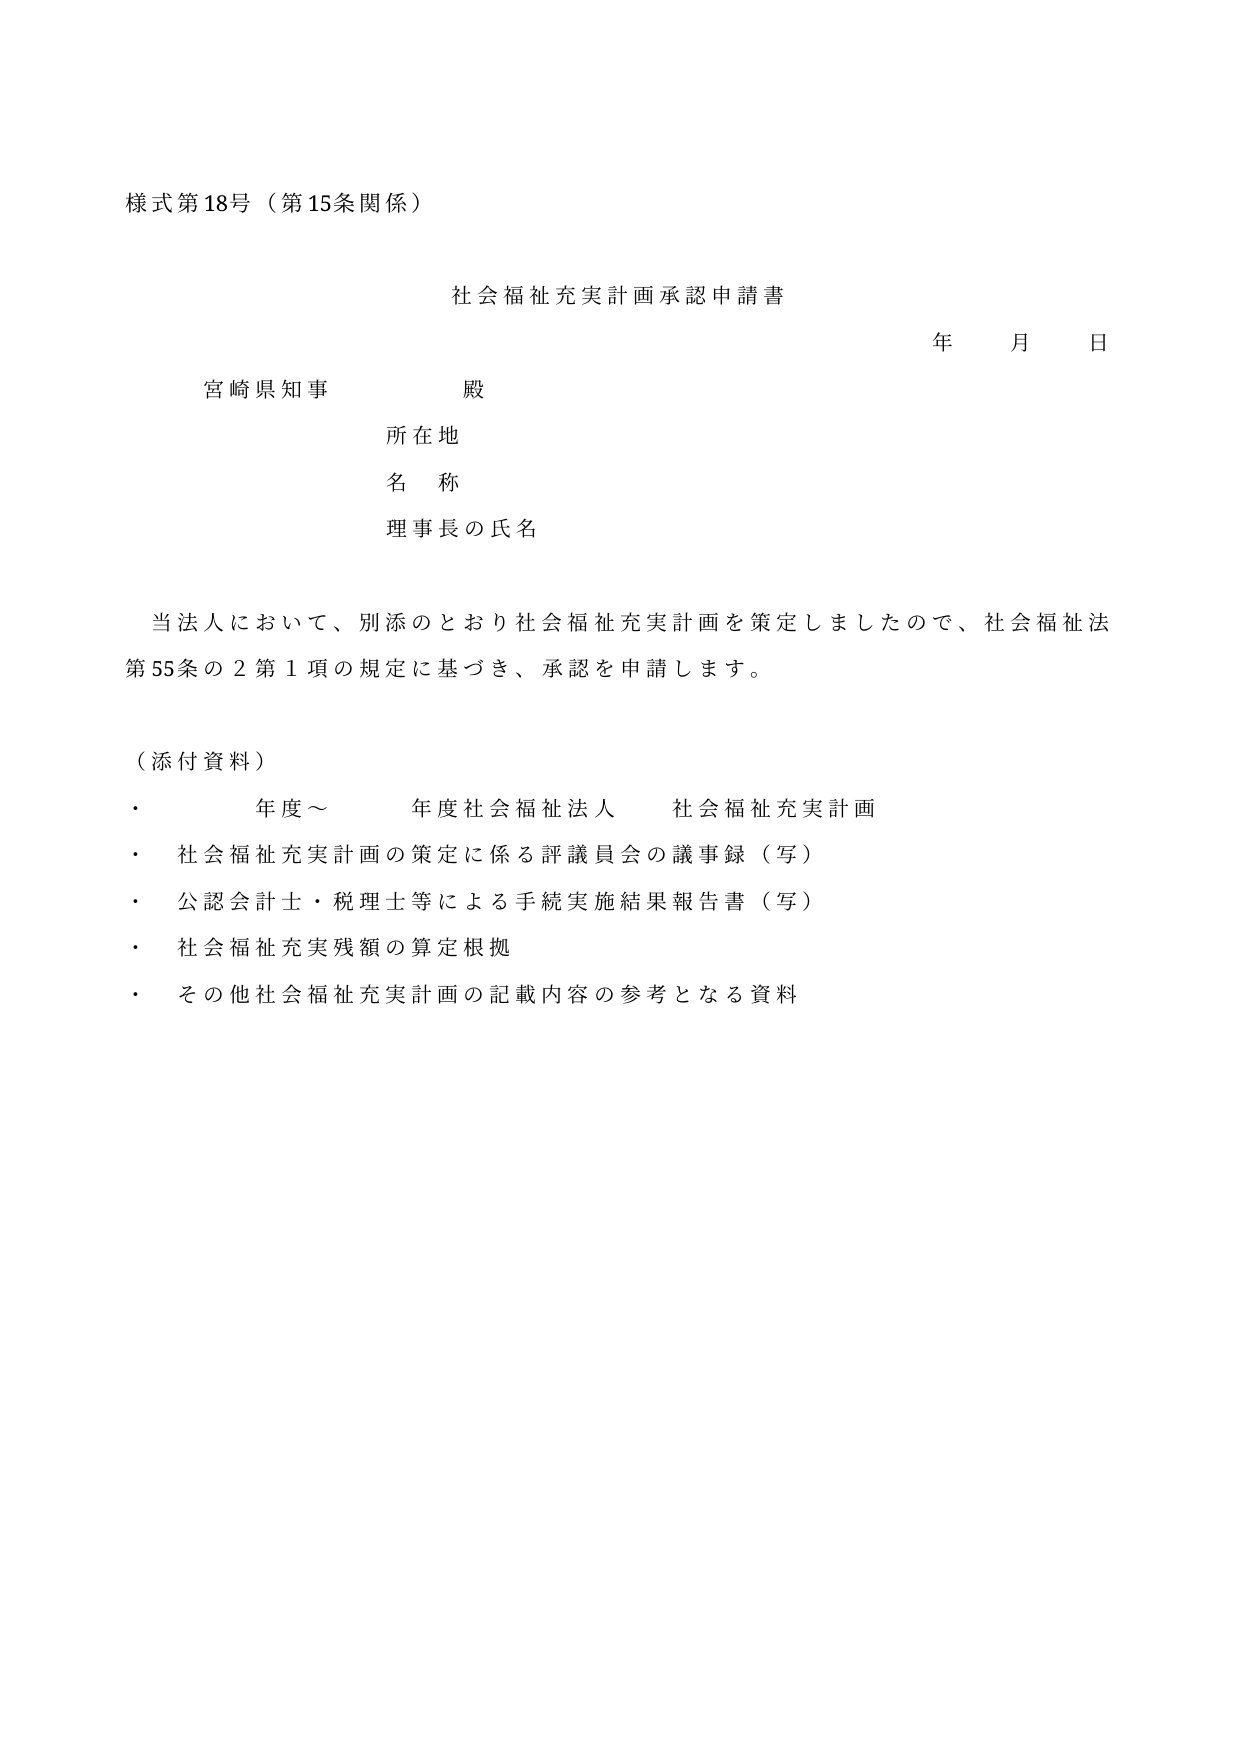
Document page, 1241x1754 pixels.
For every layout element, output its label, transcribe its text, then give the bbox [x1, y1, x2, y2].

text ・ 公認会計士・税理士等による手続実施結果報告書（写） [125, 877, 1115, 923]
text ・ 社会福祉充実残額の算定根拠 [125, 923, 1115, 970]
text 第55条の２第１項の規定に基づき、承認を申請します。 [125, 644, 1115, 691]
text 理事長の氏名 [125, 504, 1115, 551]
text ・ その他社会福祉充実計画の記載内容の参考となる資料 [125, 970, 1115, 1017]
text 年 月 日 [125, 318, 1115, 365]
text 名 称 [125, 458, 1115, 504]
text 当法人において、別添のとおり社会福祉充実計画を策定しましたので、社会福祉法 [125, 598, 1115, 644]
text ・ 社会福祉充実計画の策定に係る評議員会の議事録（写） [125, 830, 1115, 877]
text 所在地 [125, 411, 1115, 458]
text 様式第18号（第15条関係） [125, 178, 1115, 225]
text ・ 年度～ 年度社会福祉法人 社会福祉充実計画 [125, 784, 1115, 830]
text （添付資料） [125, 737, 1115, 784]
text 社会福祉充実計画承認申請書 [125, 272, 1115, 318]
text 宮崎県知事 殿 [125, 365, 1115, 411]
